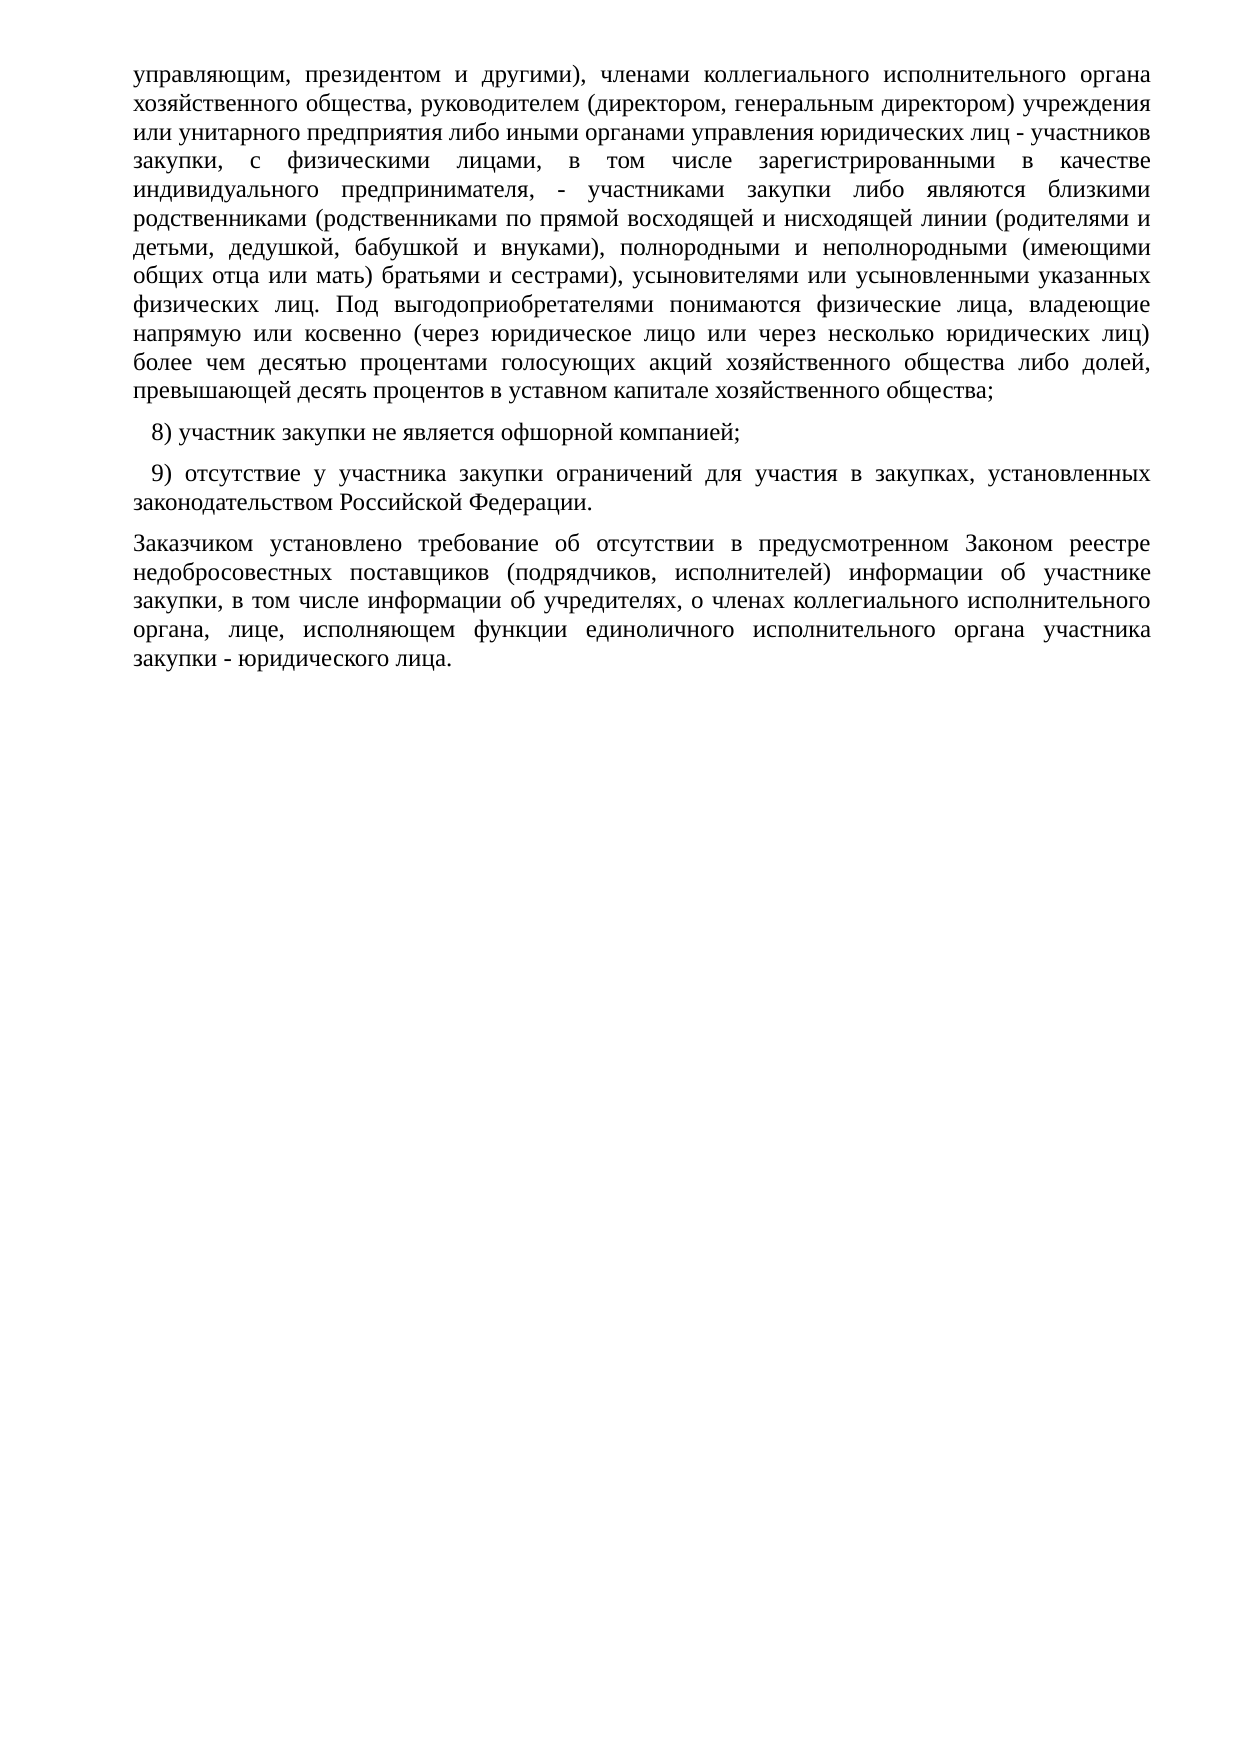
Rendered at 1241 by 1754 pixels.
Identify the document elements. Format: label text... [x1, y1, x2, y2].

text Заказчиком установлено требование об отсутствии в предусмотренном Законом реестре недобросовестных поставщиков (подрядчиков, исполнителей) информации об участнике закупки, в том числе информации об учредителях, о членах коллегиального исполнительного органа, лице, исполняющем функции единоличного исполнительного органа участника закупки - юридического лица. [133, 528, 1152, 672]
text 9) отсутствие у участника закупки ограничений для участия в закупках, установленных законодательством Российской Федерации. [133, 458, 1152, 515]
text 8) участник закупки не является офшорной компанией; [133, 417, 1152, 445]
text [133, 59, 1152, 404]
